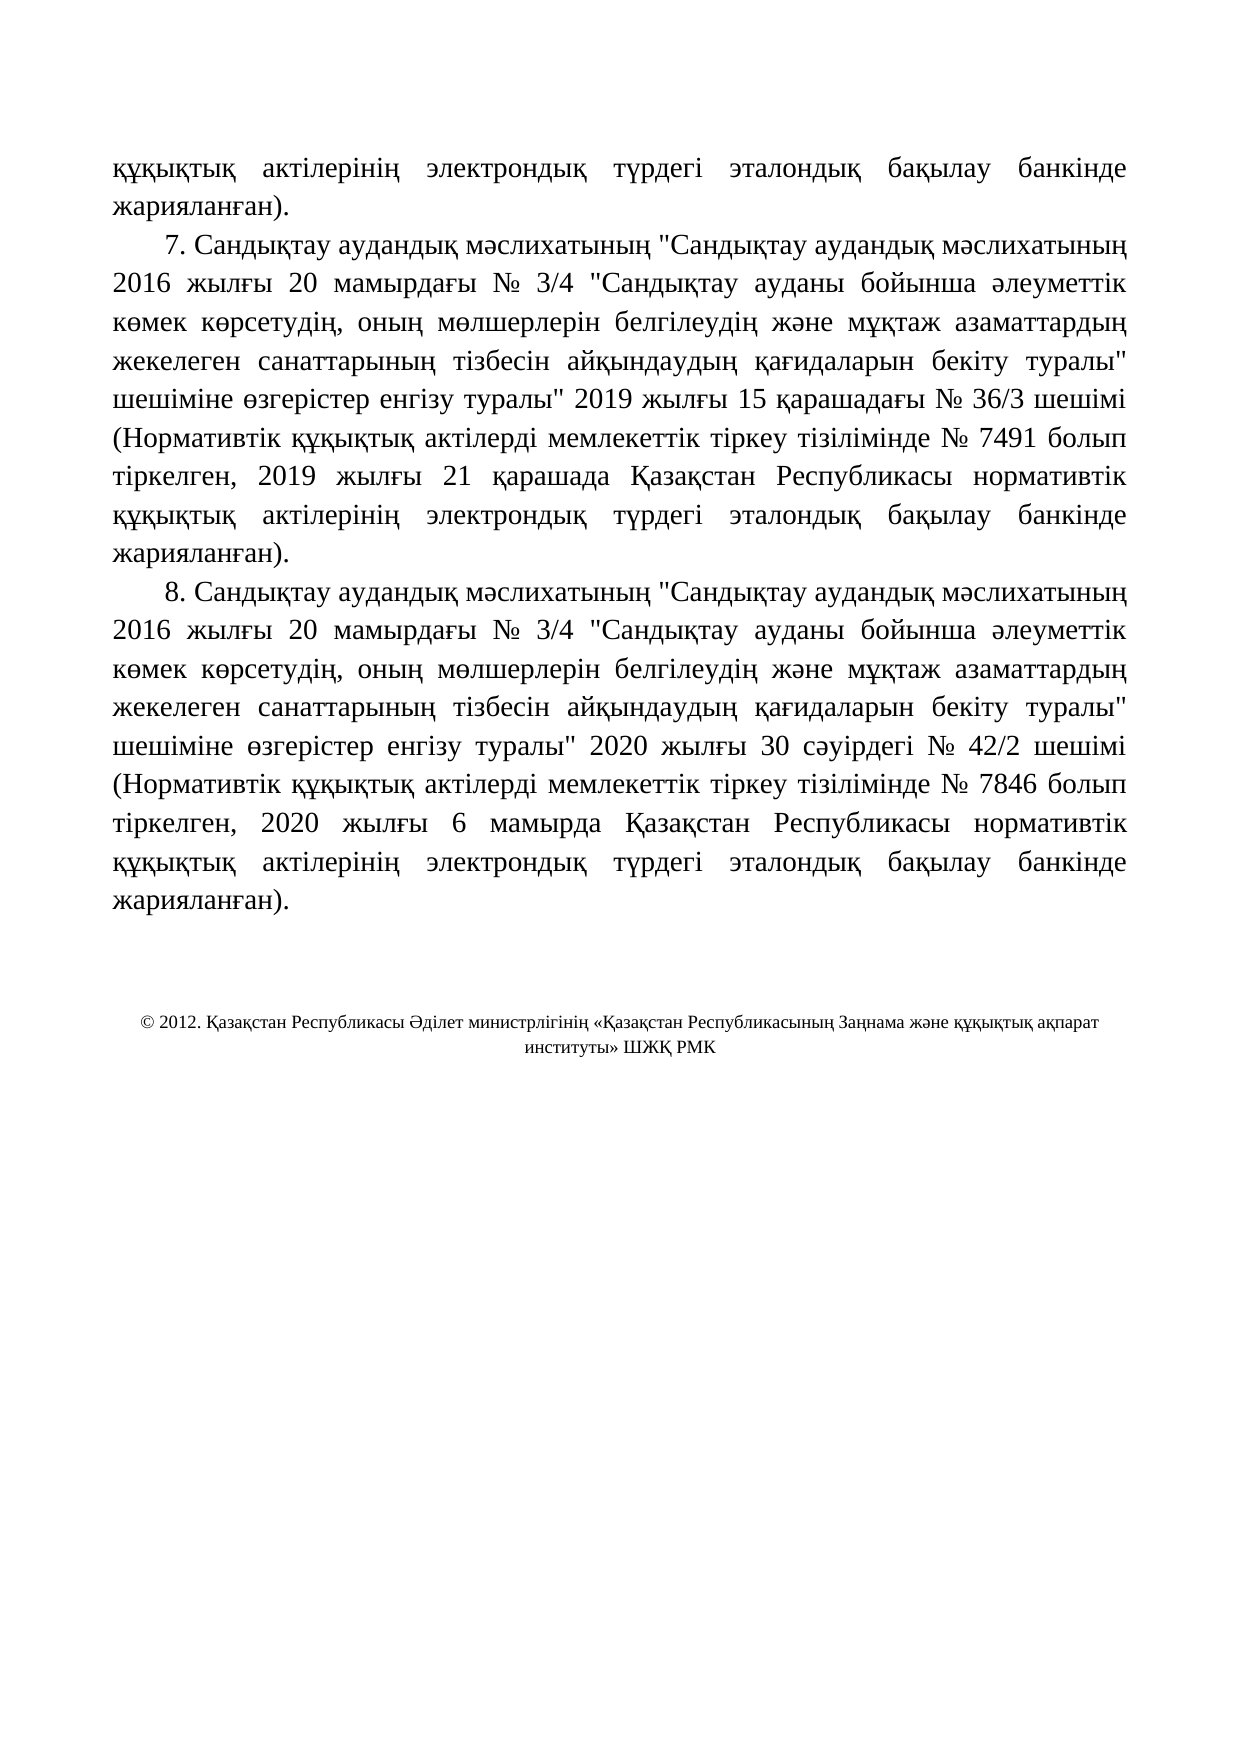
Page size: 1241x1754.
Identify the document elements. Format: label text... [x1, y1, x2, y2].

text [112, 150, 1128, 222]
text © 2012. Қазақстан Республикасы Әділет министрлігінің «Қазақстан Республикасының Заңнама және құқықтық ақпарат институты» ШЖҚ РМК [112, 1011, 1128, 1058]
text 8. Сандықтау аудандық мәслихатының "Сандықтау аудандық мәслихатының 2016 жылғы 20 мамырдағы № 3/4 "Сандықтау ауданы бойынша әлеуметтік көмек көрсетудің, оның мөлшерлерін белгілеудің және мұқтаж азаматтардың жекелеген санаттарының тізбесін айқындаудың қағидаларын бекіту туралы" шешіміне өзгерістер енгізу туралы" 2020 жылғы 30 сәуірдегі № 42/2 шешімі (Нормативтік құқықтық актілерді мемлекеттік тіркеу тізілімінде № 7846 болып тіркелген, 2020 жылғы 6 мамырда Қазақстан Республикасы нормативтік құқықтық актілерінің электрондық түрдегі эталондық бақылау банкінде жарияланған). [112, 574, 1128, 916]
text 7. Сандықтау аудандық мәслихатының "Сандықтау аудандық мәслихатының 2016 жылғы 20 мамырдағы № 3/4 "Сандықтау ауданы бойынша әлеуметтік көмек көрсетудің, оның мөлшерлерін белгілеудің және мұқтаж азаматтардың жекелеген санаттарының тізбесін айқындаудың қағидаларын бекіту туралы" шешіміне өзгерістер енгізу туралы" 2019 жылғы 15 қарашадағы № 36/3 шешімі (Нормативтік құқықтық актілерді мемлекеттік тіркеу тізілімінде № 7491 болып тіркелген, 2019 жылғы 21 қарашада Қазақстан Республикасы нормативтік құқықтық актілерінің электрондық түрдегі эталондық бақылау банкінде жарияланған). [112, 227, 1128, 569]
